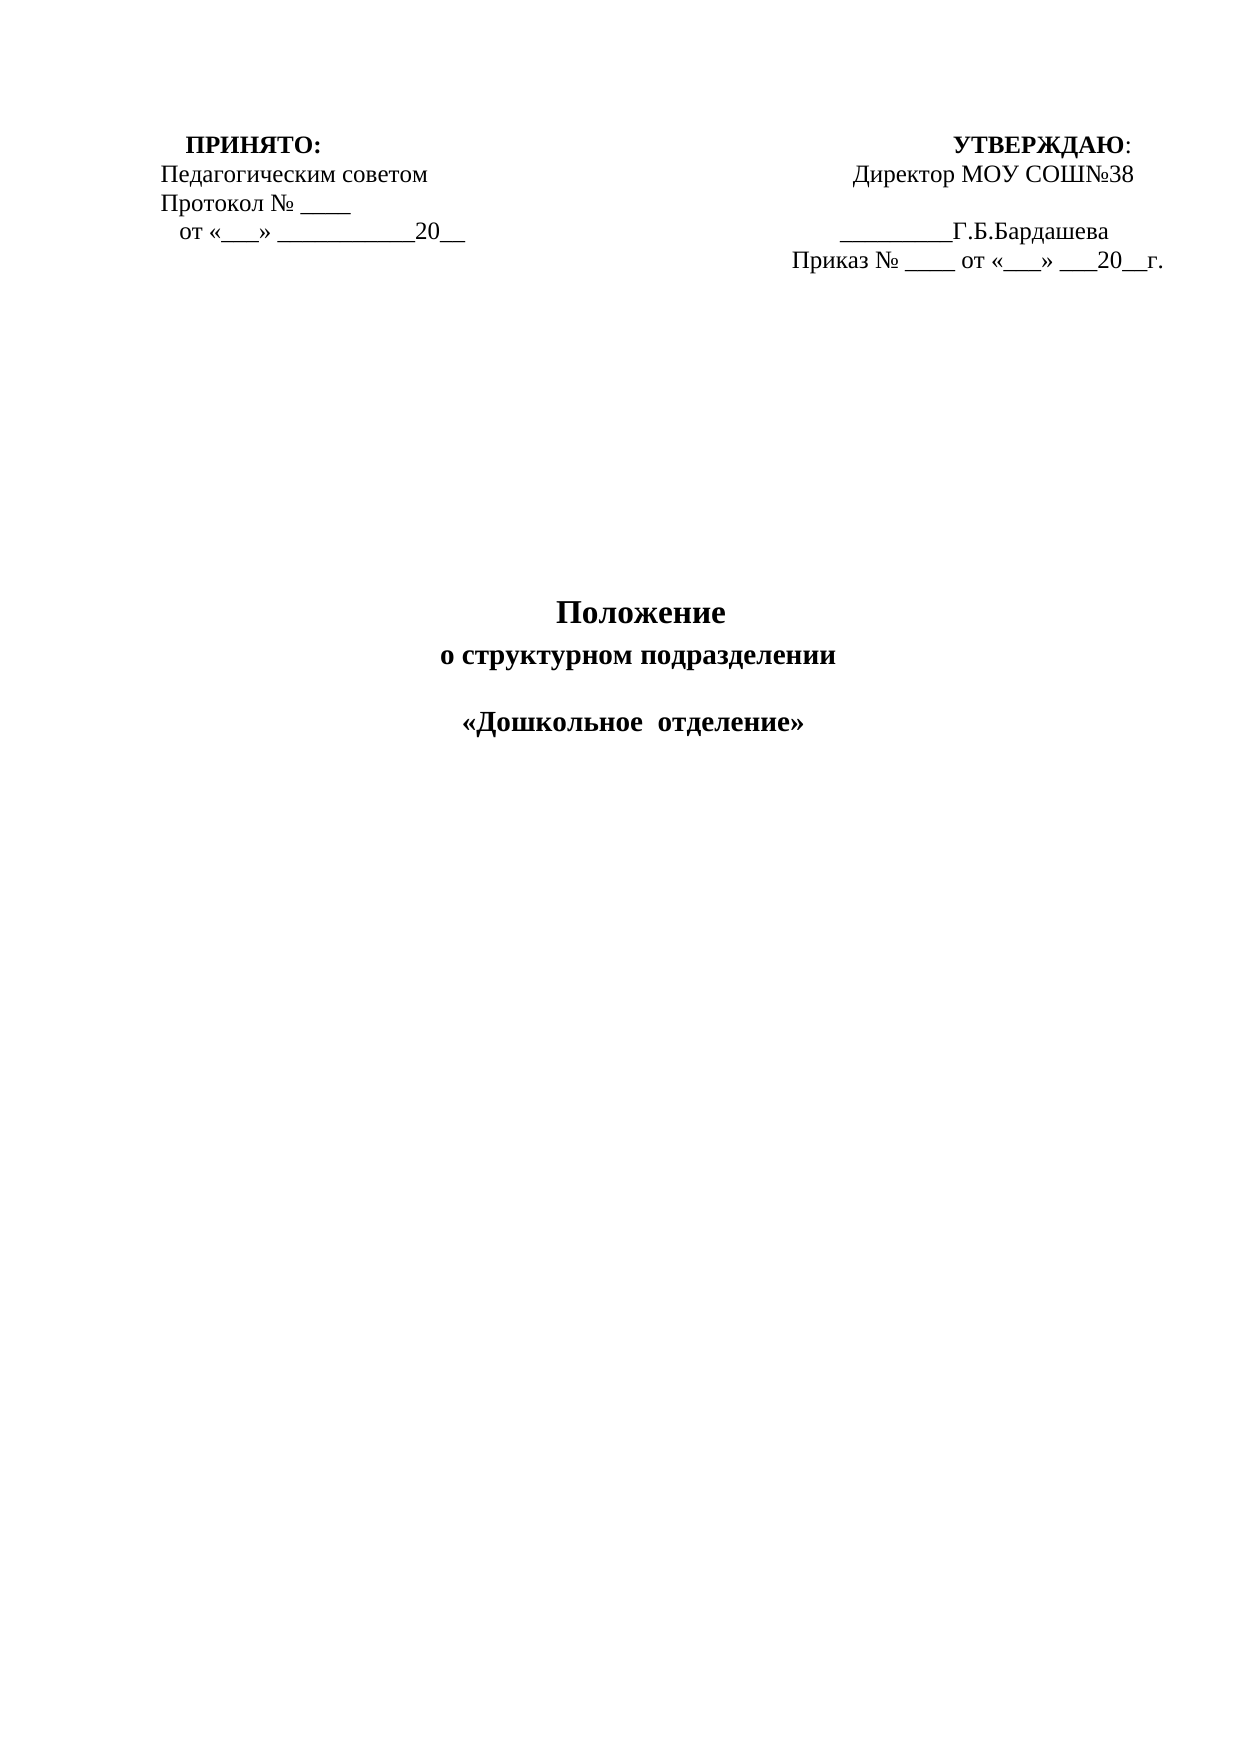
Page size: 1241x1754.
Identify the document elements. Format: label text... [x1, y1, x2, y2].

subtitle «Дошкольное отделение» [206, 704, 1238, 737]
text ПРИНЯТО: УТВЕРЖДАЮ: [160, 130, 1169, 159]
title Положение [131, 570, 1238, 637]
subtitle о структурном подразделении [206, 637, 1238, 670]
text Педагогическим советом Директор МОУ СОШ№38 Протокол № ____ [160, 159, 1169, 216]
text от «___» ___________20__ _________Г.Б.Бардашева [160, 216, 1169, 245]
text Приказ № ____ от «___» ___20__г. [160, 245, 1169, 274]
